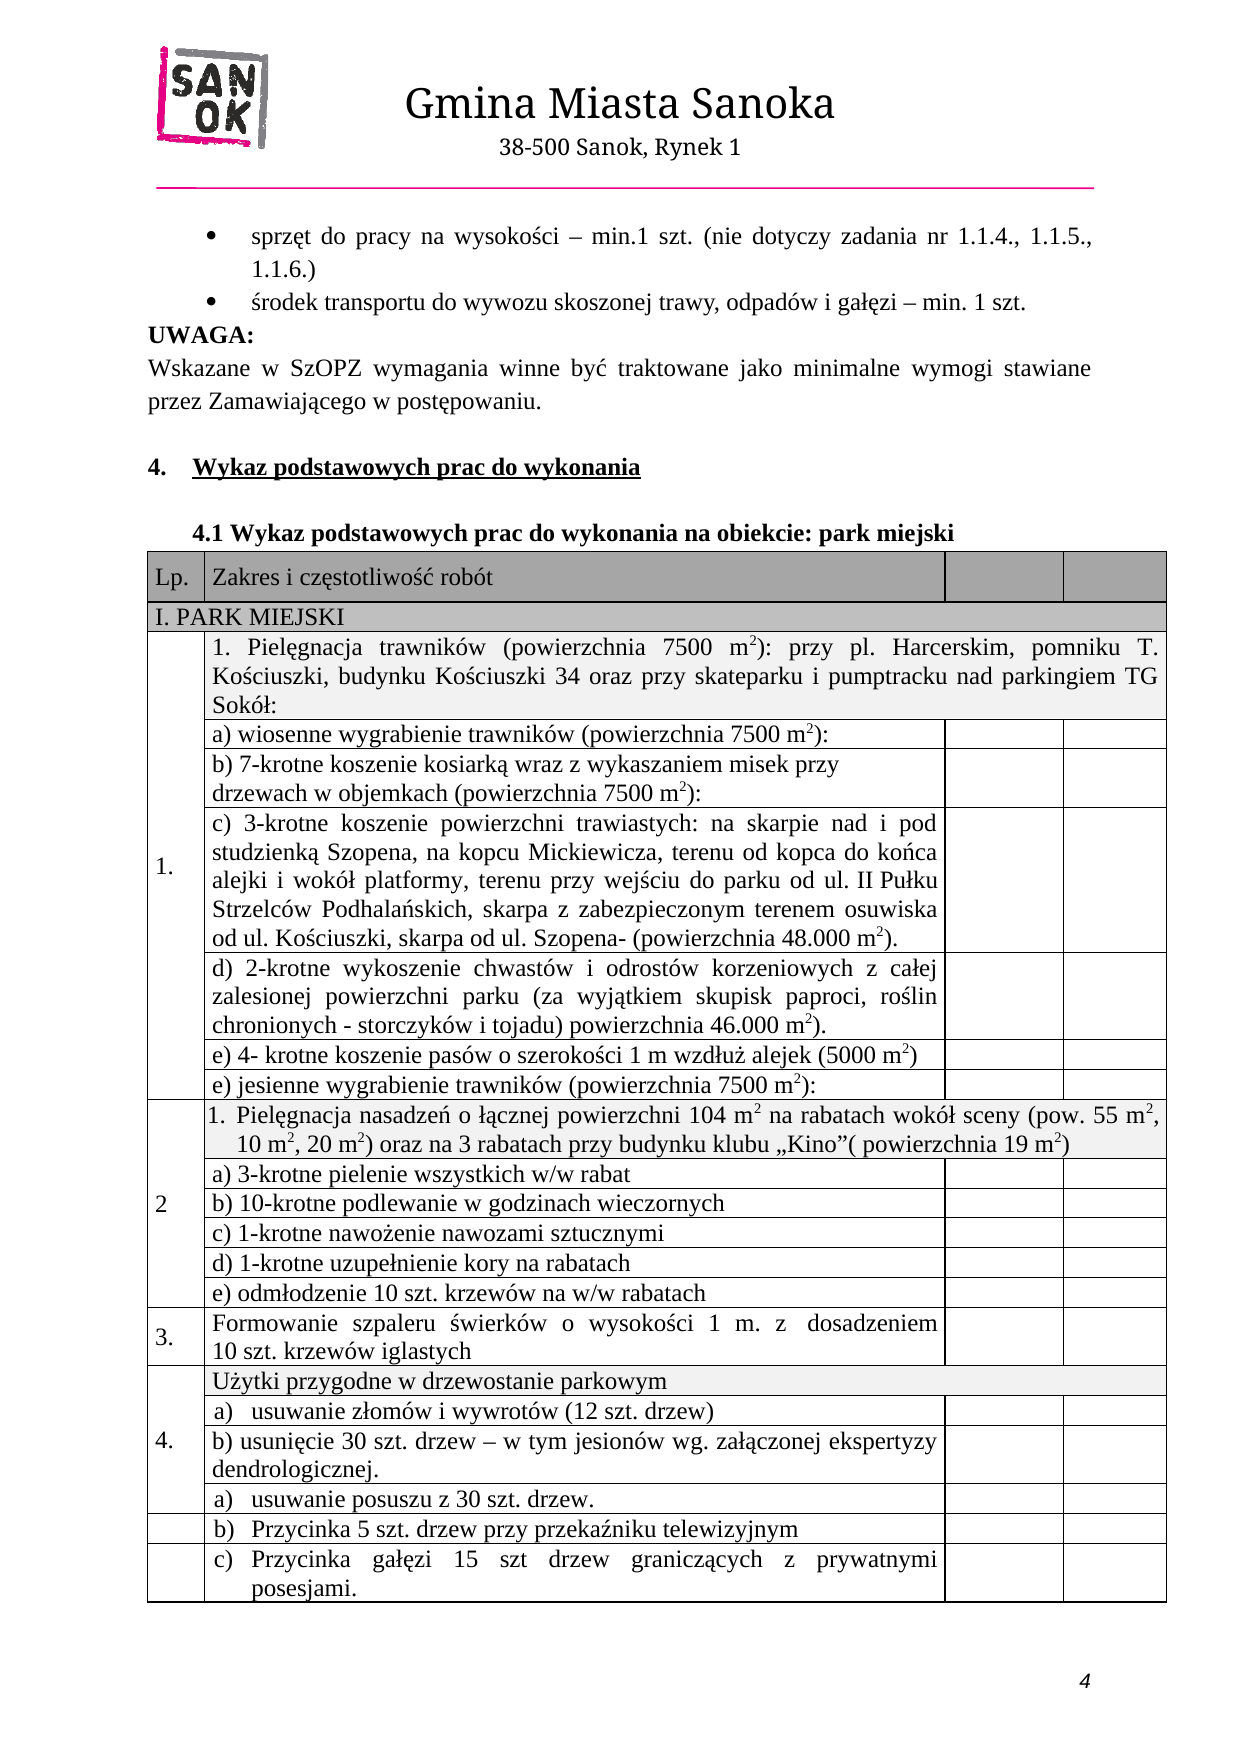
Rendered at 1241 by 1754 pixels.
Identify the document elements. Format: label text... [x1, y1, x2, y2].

table_cell 4. [148, 1366, 204, 1513]
table_cell [1064, 1218, 1166, 1247]
table_cell e) jesienne wygrabienie trawników (powierzchnia 7500 m2): [205, 1070, 944, 1099]
table_cell 2 [148, 1100, 204, 1307]
text UWAGA: [148, 320, 1093, 349]
table_cell [1064, 1514, 1166, 1543]
table_cell 3. [148, 1308, 204, 1365]
table_cell d) 1-krotne uzupełnienie kory na rabatach [205, 1248, 944, 1277]
table_cell [1064, 1159, 1166, 1187]
table_cell [148, 1514, 204, 1543]
table_cell Formowanie szpaleru świerków o wysokości 1 m. z dosadzeniem 10 szt. krzewów iglastych [205, 1308, 944, 1365]
table_cell e) 4- krotne koszenie pasów o szerokości 1 m wzdłuż alejek (5000 m2) [205, 1040, 944, 1069]
table_cell 1. [148, 632, 204, 1099]
table_cell Pielęgnacja nasadzeń o łącznej powierzchni 104 m2 na rabatach wokół sceny (pow. 55 m2, 10 m2, 20 m2) oraz na 3 rabatach przy budynku klubu „Kino”( powierzchnia 19 m2) [205, 1100, 1166, 1158]
table_cell [946, 1040, 1063, 1069]
table_cell Przycinka gałęzi 15 szt drzew graniczących z prywatnymi posesjami. [205, 1544, 944, 1601]
table_cell [946, 1189, 1063, 1217]
list sprzęt do pracy na wysokości – min.1 szt. (nie dotyczy zadania nr 1.1.4., 1.1.5., 1.1.6.) [207, 221, 1093, 283]
table_cell d) 2-krotne wykoszenie chwastów i odrostów korzeniowych z całej zalesionej powierzchni parku (za wyjątkiem skupisk paproci, roślin chronionych - storczyków i tojadu) powierzchnia 46.000 m2). [205, 953, 944, 1039]
table_cell [946, 1278, 1063, 1307]
table_cell [1064, 1396, 1166, 1425]
table_cell b) 7-krotne koszenie kosiarką wraz z wykaszaniem misek przy drzewach w objemkach (powierzchnia 7500 m2): [205, 749, 944, 807]
table_cell [946, 1396, 1063, 1425]
table_cell [946, 808, 1063, 952]
picture [157, 46, 269, 149]
table_cell [1064, 1070, 1166, 1099]
table_cell [1064, 1544, 1166, 1601]
table_cell [1064, 953, 1166, 1039]
table_cell [1064, 1278, 1166, 1307]
table_cell [1064, 1308, 1166, 1365]
table_cell [1064, 720, 1166, 748]
table_header Lp. [148, 552, 204, 601]
table_cell [1064, 749, 1166, 807]
table_cell [946, 1484, 1063, 1513]
table_header Zakres i częstotliwość robót [205, 552, 944, 601]
table_cell [946, 1218, 1063, 1247]
table_header [946, 552, 1063, 601]
table_cell [946, 1248, 1063, 1277]
table_cell [1064, 1426, 1166, 1483]
table_cell c) 1-krotne nawożenie nawozami sztucznymi [205, 1218, 944, 1247]
table_cell a) 3-krotne pielenie wszystkich w/w rabat [205, 1159, 944, 1187]
table_cell [946, 1544, 1063, 1601]
table_cell [1064, 1040, 1166, 1069]
table_cell c) 3-krotne koszenie powierzchni trawiastych: na skarpie nad i pod studzienką Szopena, na kopcu Mickiewicza, terenu od kopca do końca alejki i wokół platformy, terenu przy wejściu do parku od ul. II Pułku Strzelców Podhalańskich, skarpa z zabezpieczonym terenem osuwiska od ul. Kościuszki, skarpa od ul. Szopena- (powierzchnia 48.000 m2). [205, 808, 944, 952]
table_cell [946, 1070, 1063, 1099]
table_cell [946, 1426, 1063, 1483]
table_cell [1064, 1189, 1166, 1217]
table_cell [946, 1308, 1063, 1365]
table_cell b) usunięcie 30 szt. drzew – w tym jesionów wg. załączonej ekspertyzy dendrologicznej. [205, 1426, 944, 1483]
table_cell [946, 953, 1063, 1039]
table_cell usuwanie złomów i wywrotów (12 szt. drzew) [205, 1396, 944, 1425]
table_cell [1064, 1248, 1166, 1277]
table_cell [946, 1514, 1063, 1543]
table_cell [946, 720, 1063, 748]
table_cell [1064, 1484, 1166, 1513]
table_cell Użytki przygodne w drzewostanie parkowym [205, 1366, 1166, 1395]
table_cell 1. Pielęgnacja trawników (powierzchnia 7500 m2): przy pl. Harcerskim, pomniku T. Kościuszki, budynku Kościuszki 34 oraz przy skateparku i pumptracku nad parkingiem TG Sokół: [205, 632, 1166, 718]
table_cell I. PARK MIEJSKI [148, 603, 1166, 631]
list Wykaz podstawowych prac do wykonania [148, 452, 1093, 481]
table_cell e) odmłodzenie 10 szt. krzewów na w/w rabatach [205, 1278, 944, 1307]
table_cell [148, 1544, 204, 1601]
text 4.1 Wykaz podstawowych prac do wykonania na obiekcie: park miejski [148, 518, 1093, 547]
table_cell [946, 1159, 1063, 1187]
table_cell usuwanie posuszu z 30 szt. drzew. [205, 1484, 944, 1513]
table_cell a) wiosenne wygrabienie trawników (powierzchnia 7500 m2): [205, 720, 944, 748]
list środek transportu do wywozu skoszonej trawy, odpadów i gałęzi – min. 1 szt. [207, 287, 1093, 316]
table_cell [946, 749, 1063, 807]
table_cell [1064, 808, 1166, 952]
text Wskazane w SzOPZ wymagania winne być traktowane jako minimalne wymogi stawiane przez Zamawiającego w postępowaniu. [148, 353, 1093, 415]
table_header [1064, 552, 1166, 601]
table_cell Przycinka 5 szt. drzew przy przekaźniku telewizyjnym [205, 1514, 944, 1543]
table_cell b) 10-krotne podlewanie w godzinach wieczornych [205, 1189, 944, 1217]
